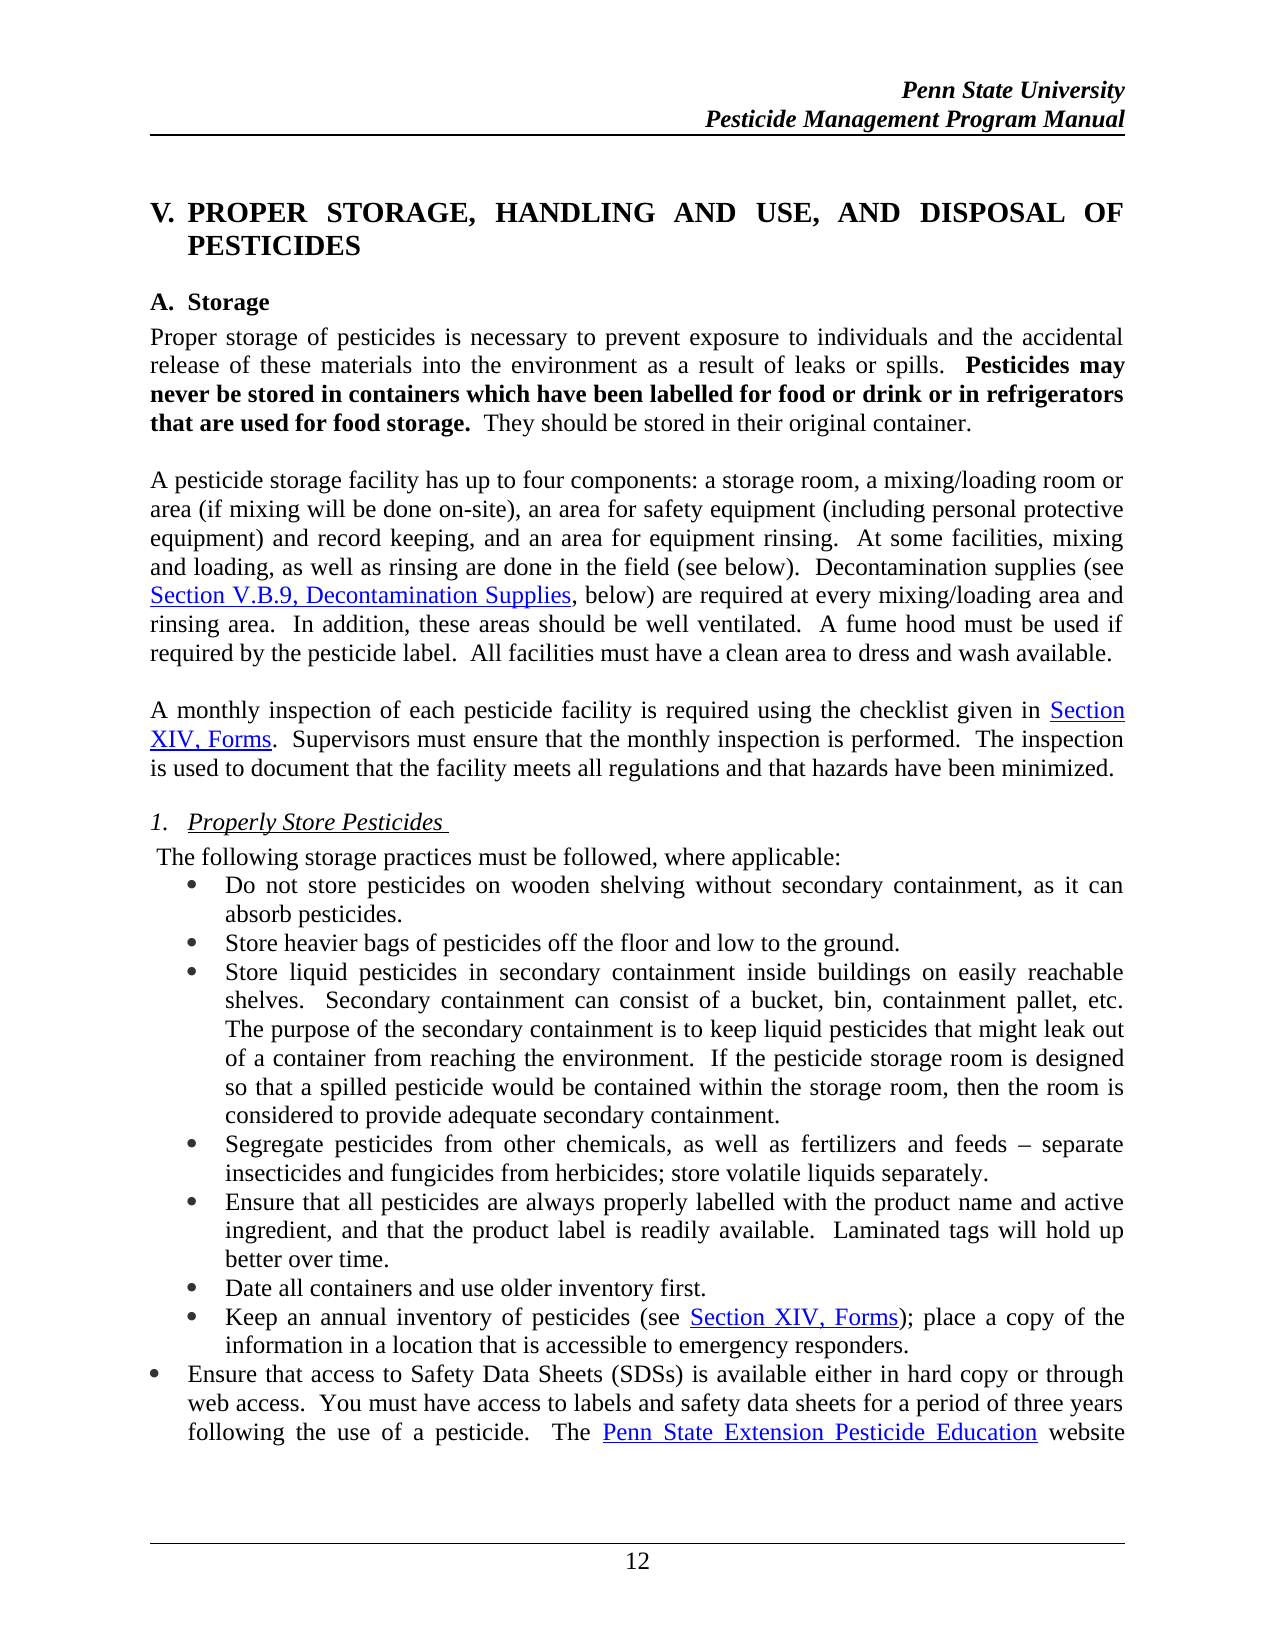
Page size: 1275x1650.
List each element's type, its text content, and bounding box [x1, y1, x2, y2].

subtitle Properly Store Pesticides [150, 807, 1125, 836]
list Do not store pesticides on wooden shelving without secondary containment, as it can absorb pesticides. [187, 871, 1125, 928]
list Ensure that all pesticides are always properly labelled with the product name and active ingredient, and that the product label is readily available. Laminated tags will hold up better over time. [187, 1187, 1125, 1273]
text The following storage practices must be followed, where applicable: [150, 842, 1125, 871]
list Keep an annual inventory of pesticides (see Section XIV, Forms); place a copy of the information in a location that is accessible to emergency responders. [187, 1302, 1125, 1359]
subtitle Storage [150, 287, 1125, 316]
text Proper storage of pesticides is necessary to prevent exposure to individuals and the accidental release of these materials into the environment as a result of leaks or spills. Pesticides may never be stored in containers which have been labelled for food or drink or in refrigerators that are used for food storage. They should be stored in their original container. [150, 322, 1125, 437]
subtitle Proper Storage, Handling and Use, and Disposal of Pesticides [150, 195, 1125, 262]
list Segregate pesticides from other chemicals, as well as fertilizers and feeds – separate insecticides and fungicides from herbicides; store volatile liquids separately. [187, 1129, 1125, 1187]
text A monthly inspection of each pesticide facility is required using the checklist given in Section XIV, Forms. Supervisors must ensure that the monthly inspection is performed. The inspection is used to document that the facility meets all regulations and that hazards have been minimized. [150, 696, 1125, 782]
text A pesticide storage facility has up to four components: a storage room, a mixing/loading room or area (if mixing will be done on-site), an area for safety equipment (including personal protective equipment) and record keeping, and an area for equipment rinsing. At some facilities, mixing and loading, as well as rinsing are done in the field (see below). Decontamination supplies (see Section V.B.9, Decontamination Supplies, below) are required at every mixing/loading area and rinsing area. In addition, these areas should be well ventilated. A fume hood must be used if required by the pesticide label. All facilities must have a clean area to dress and wash available. [150, 466, 1125, 667]
list Store liquid pesticides in secondary containment inside buildings on easily reachable shelves. Secondary containment can consist of a bucket, bin, containment pallet, etc. The purpose of the secondary containment is to keep liquid pesticides that might leak out of a container from reaching the environment. If the pesticide storage room is designed so that a spilled pesticide would be contained within the storage room, then the room is considered to provide adequate secondary containment. [187, 957, 1125, 1129]
list Date all containers and use older inventory first. [187, 1273, 1125, 1302]
list Store heavier bags of pesticides off the floor and low to the ground. [187, 928, 1125, 957]
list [150, 1359, 1125, 1446]
